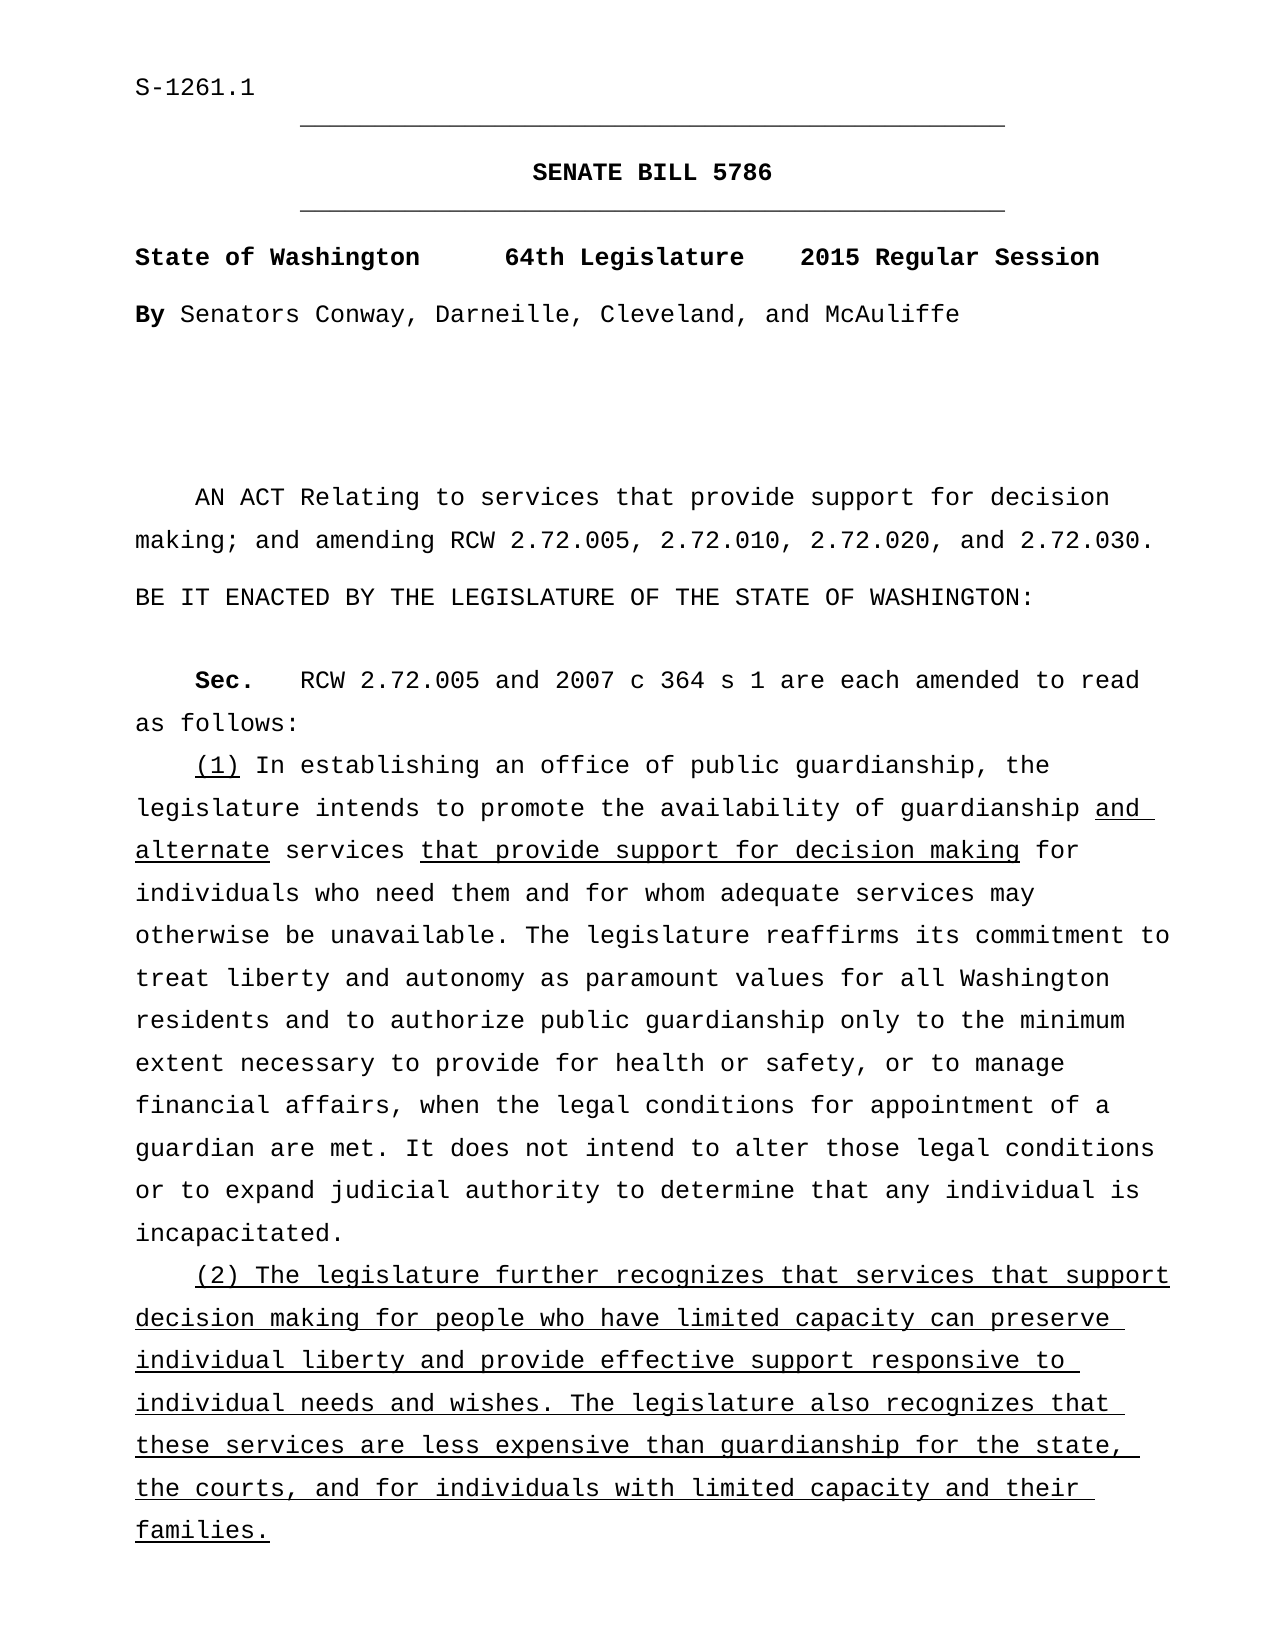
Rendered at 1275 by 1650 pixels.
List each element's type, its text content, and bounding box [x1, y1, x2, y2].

text BE IT ENACTED BY THE LEGISLATURE OF THE STATE OF WASHINGTON: [135, 585, 1170, 613]
text _______________________________________________ [135, 103, 1170, 132]
text State of Washington 64th Legislature 2015 Regular Session [135, 245, 1170, 273]
text S-1261.1 [135, 75, 1170, 103]
text (2) The legislature further recognizes that services that support decision making for people who have limited capacity can preserve individual liberty and provide effective support responsive to individual needs and wishes. The legislature also recognizes that these services are less expensive than guardianship for the state, the courts, and for individuals with limited capacity and their families. [135, 1250, 1170, 1547]
text SENATE BILL 5786 [135, 160, 1170, 188]
text Sec. RCW 2.72.005 and 2007 c 364 s 1 are each amended to read as follows: [135, 655, 1170, 740]
text AN ACT Relating to services that provide support for decision making; and amending RCW 2.72.005, 2.72.010, 2.72.020, and 2.72.030. [135, 472, 1170, 557]
text By Senators Conway, Darneille, Cleveland, and McAuliffe [135, 302, 1170, 330]
text (1) In establishing an office of public guardianship, the legislature intends to promote the availability of guardianship and alternate services that provide support for decision making for individuals who need them and for whom adequate services may otherwise be unavailable. The legislature reaffirms its commitment to treat liberty and autonomy as paramount values for all Washington residents and to authorize public guardianship only to the minimum extent necessary to provide for health or safety, or to manage financial affairs, when the legal conditions for appointment of a guardian are met. It does not intend to alter those legal conditions or to expand judicial authority to determine that any individual is incapacitated. [135, 740, 1170, 1250]
text _______________________________________________ [135, 188, 1170, 217]
